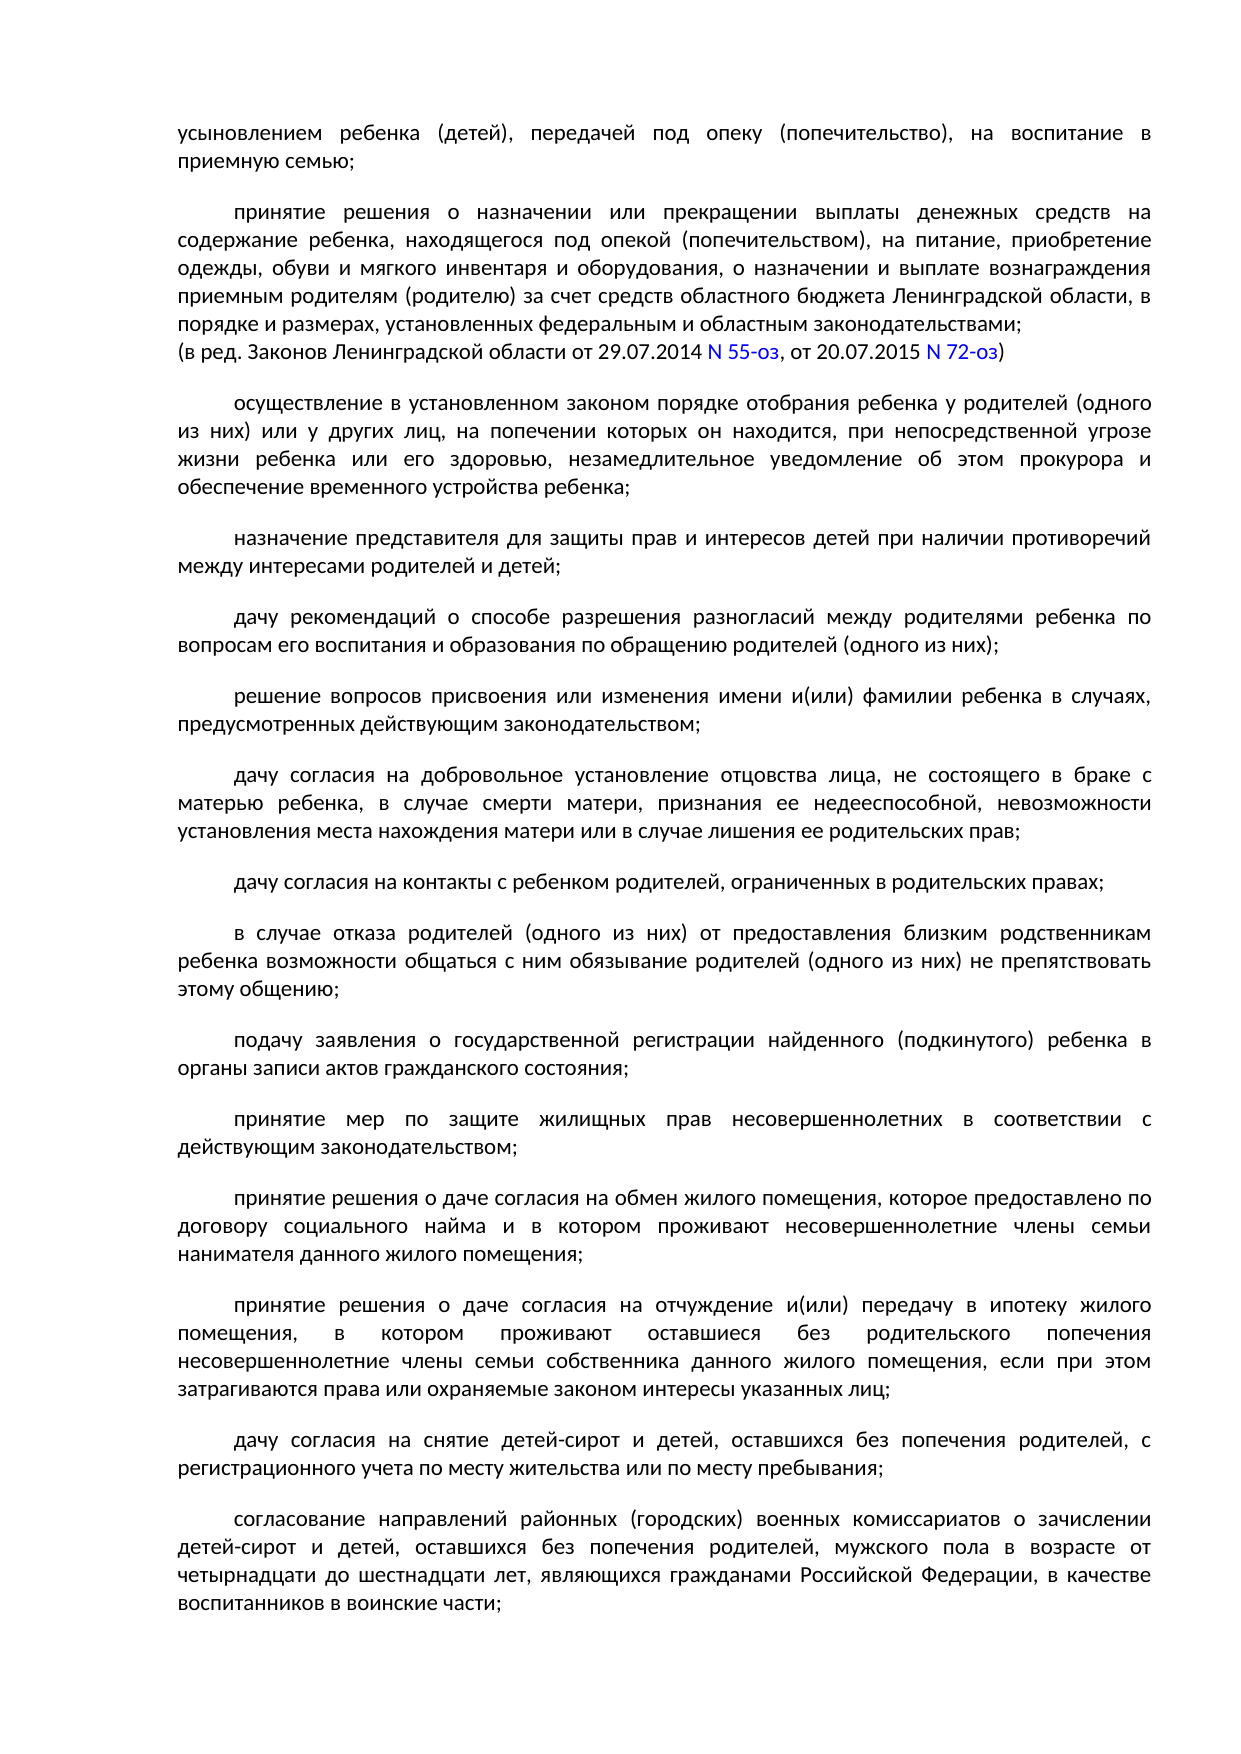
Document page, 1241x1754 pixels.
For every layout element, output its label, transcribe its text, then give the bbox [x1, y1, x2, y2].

text дачу согласия на контакты с ребенком родителей, ограниченных в родительских правах; [177, 867, 1152, 895]
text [177, 118, 1152, 174]
text (в ред. Законов Ленинградской области от 29.07.2014 N 55-оз, от 20.07.2015 N 72-оз) [177, 337, 1152, 365]
text назначение представителя для защиты прав и интересов детей при наличии противоречий между интересами родителей и детей; [177, 523, 1152, 579]
text принятие мер по защите жилищных прав несовершеннолетних в соответствии с действующим законодательством; [177, 1104, 1152, 1160]
text дачу согласия на добровольное установление отцовства лица, не состоящего в браке с матерью ребенка, в случае смерти матери, признания ее недееспособной, невозможности установления места нахождения матери или в случае лишения ее родительских прав; [177, 760, 1152, 844]
text решение вопросов присвоения или изменения имени и(или) фамилии ребенка в случаях, предусмотренных действующим законодательством; [177, 681, 1152, 737]
text принятие решения о даче согласия на обмен жилого помещения, которое предоставлено по договору социального найма и в котором проживают несовершеннолетние члены семьи нанимателя данного жилого помещения; [177, 1183, 1152, 1267]
text принятие решения о назначении или прекращении выплаты денежных средств на содержание ребенка, находящегося под опекой (попечительством), на питание, приобретение одежды, обуви и мягкого инвентаря и оборудования, о назначении и выплате вознаграждения приемным родителям (родителю) за счет средств областного бюджета Ленинградской области, в порядке и размерах, установленных федеральным и областным законодательствами; [177, 197, 1152, 337]
text подачу заявления о государственной регистрации найденного (подкинутого) ребенка в органы записи актов гражданского состояния; [177, 1025, 1152, 1081]
text осуществление в установленном законом порядке отобрания ребенка у родителей (одного из них) или у других лиц, на попечении которых он находится, при непосредственной угрозе жизни ребенка или его здоровью, незамедлительное уведомление об этом прокурора и обеспечение временного устройства ребенка; [177, 388, 1152, 500]
text согласование направлений районных (городских) военных комиссариатов о зачислении детей-сирот и детей, оставшихся без попечения родителей, мужского пола в возрасте от четырнадцати до шестнадцати лет, являющихся гражданами Российской Федерации, в качестве воспитанников в воинские части; [177, 1504, 1152, 1616]
text в случае отказа родителей (одного из них) от предоставления близким родственникам ребенка возможности общаться с ним обязывание родителей (одного из них) не препятствовать этому общению; [177, 918, 1152, 1002]
text дачу рекомендаций о способе разрешения разногласий между родителями ребенка по вопросам его воспитания и образования по обращению родителей (одного из них); [177, 602, 1152, 658]
text дачу согласия на снятие детей-сирот и детей, оставшихся без попечения родителей, с регистрационного учета по месту жительства или по месту пребывания; [177, 1425, 1152, 1481]
text принятие решения о даче согласия на отчуждение и(или) передачу в ипотеку жилого помещения, в котором проживают оставшиеся без родительского попечения несовершеннолетние члены семьи собственника данного жилого помещения, если при этом затрагиваются права или охраняемые законом интересы указанных лиц; [177, 1290, 1152, 1402]
